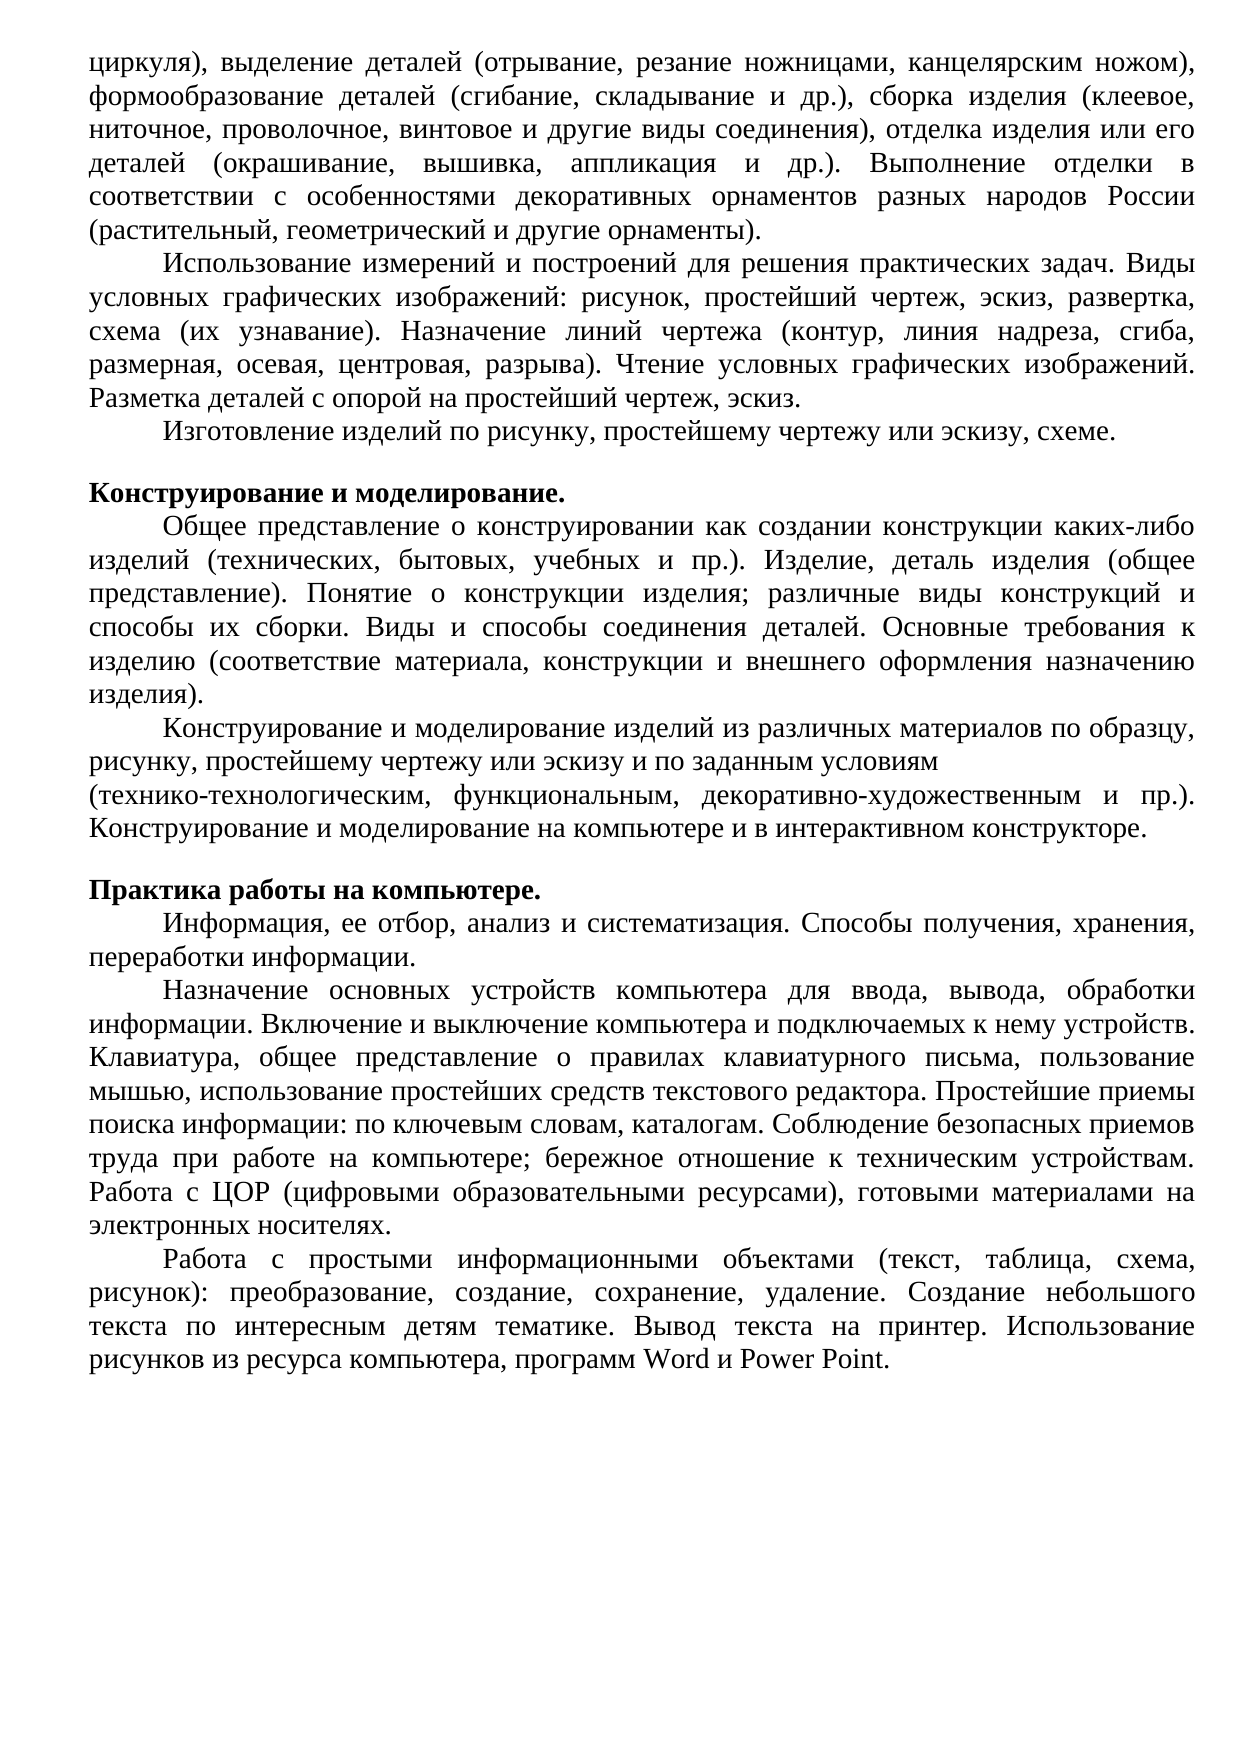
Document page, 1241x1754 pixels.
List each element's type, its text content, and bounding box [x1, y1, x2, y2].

text Работа с простыми информационными объектами (текст, таблица, схема, рисунок): преобразование, создание, сохранение, удаление. Создание небольшого текста по интересным детям тематике. Вывод текста на принтер. Использование рисунков из ресурса компьютера, программ Word и Power Point. [89, 1241, 1196, 1375]
text Конструирование и моделирование изделий из различных материалов по образцу, рисунку, простейшему чертежу или эскизу и по заданным условиям [89, 710, 1196, 777]
text Практика работы на компьютере. [89, 872, 1196, 905]
text (технико-технологическим, функциональным, декоративно-художественным и пр.). Конструирование и моделирование на компьютере и в интерактивном конструкторе. [89, 777, 1196, 844]
text Общее представление о конструировании как создании конструкции каких-либо изделий (технических, бытовых, учебных и пр.). Изделие, деталь изделия (общее представление). Понятие о конструкции изделия; различные виды конструкций и способы их сборки. Виды и способы соединения деталей. Основные требования к изделию (соответствие материала, конструкции и внешнего оформления назначению изделия). [89, 508, 1196, 710]
text Назначение основных устройств компьютера для ввода, вывода, обработки информации. Включение и выключение компьютера и подключаемых к нему устройств. Клавиатура, общее представление о правилах клавиатурного письма, пользование мышью, использование простейших средств текстового редактора. Простейшие приемы поиска информации: по ключевым словам, каталогам. Соблюдение безопасных приемов труда при работе на компьютере; бережное отношение к техническим устройствам. Работа с ЦОР (цифровыми образовательными ресурсами), готовыми материалами на электронных носителях. [89, 972, 1196, 1241]
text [89, 44, 1196, 246]
text Информация, ее отбор, анализ и систематизация. Способы получения, хранения, переработки информации. [89, 905, 1196, 972]
text Использование измерений и построений для решения практических задач. Виды условных графических изображений: рисунок, простейший чертеж, эскиз, развертка, схема (их узнавание). Назначение линий чертежа (контур, линия надреза, сгиба, размерная, осевая, центровая, разрыва). Чтение условных графических изображений. Разметка деталей с опорой на простейший чертеж, эскиз. [89, 246, 1196, 413]
text Конструирование и моделирование. [89, 475, 1196, 508]
text Изготовление изделий по рисунку, простейшему чертежу или эскизу, схеме. [89, 413, 1196, 447]
